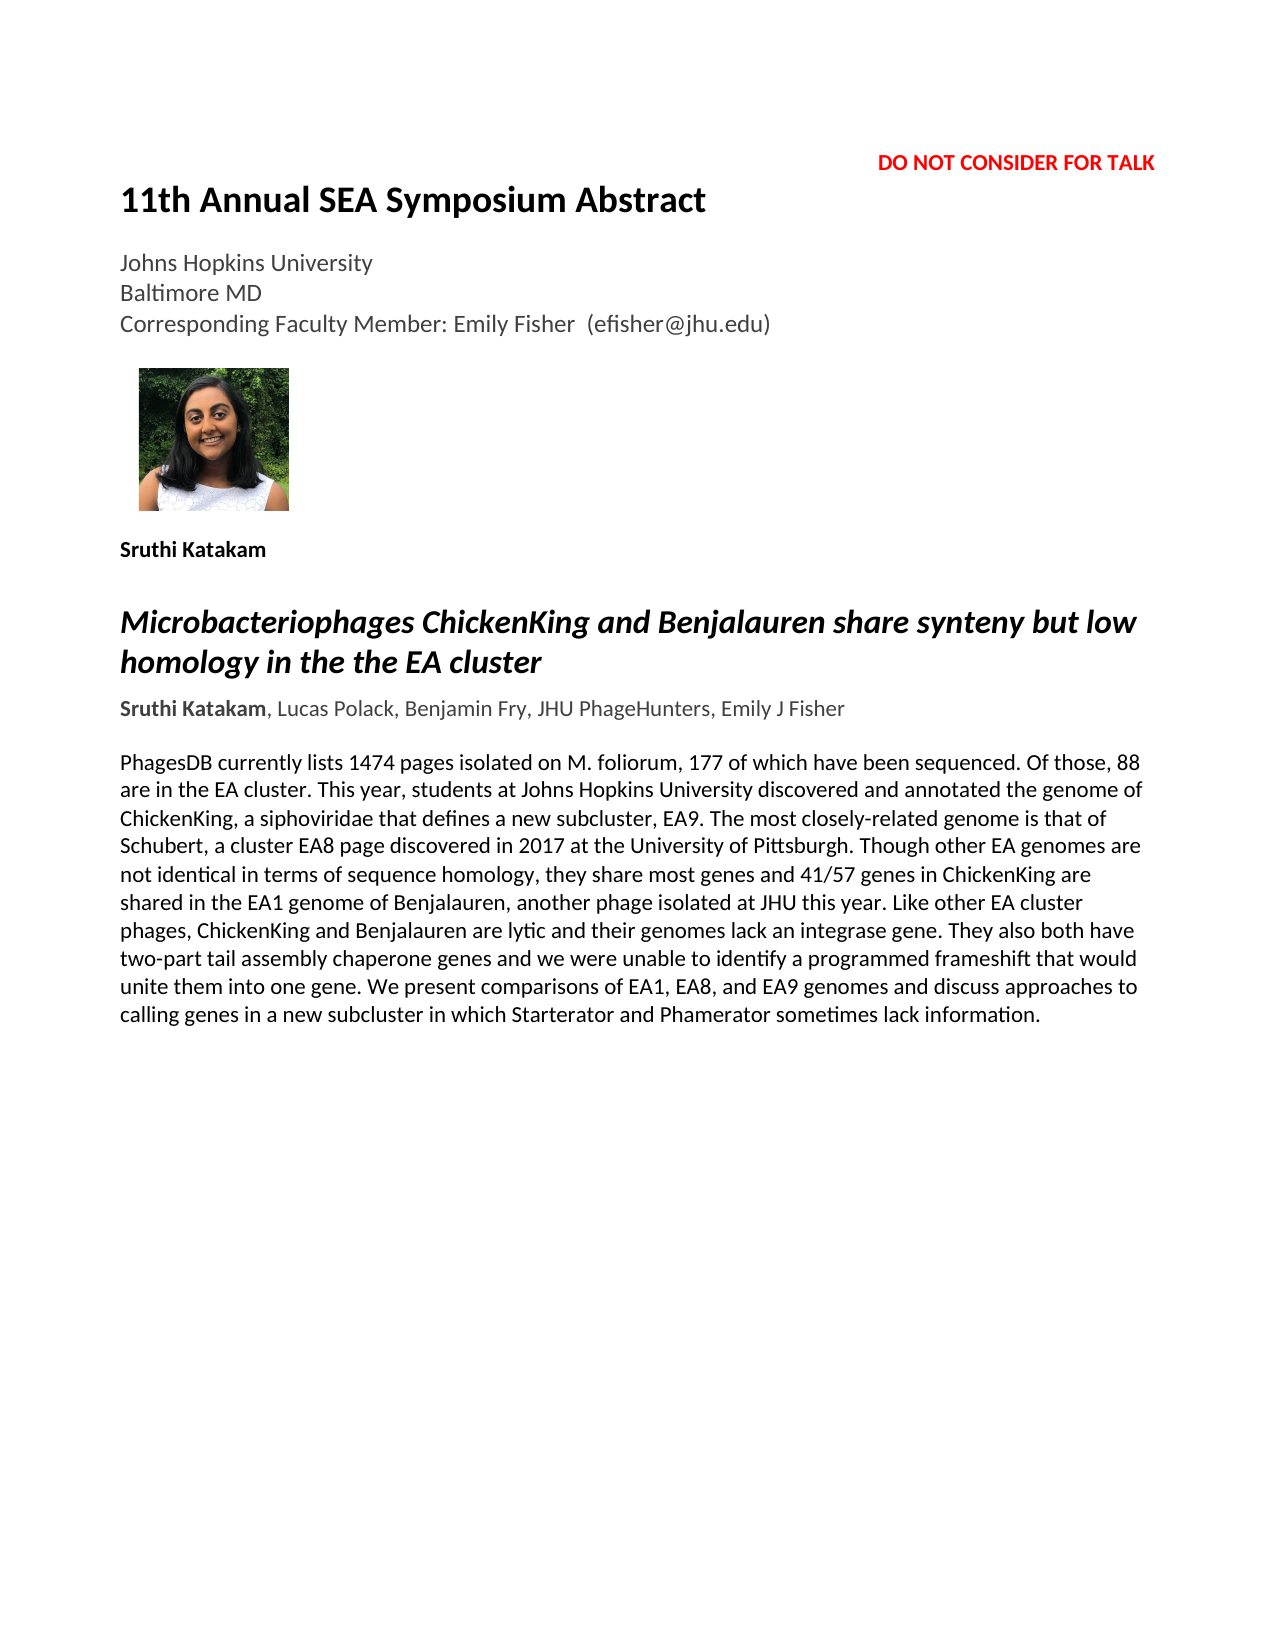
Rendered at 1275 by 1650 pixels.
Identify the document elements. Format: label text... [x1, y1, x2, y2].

text PhagesDB currently lists 1474 pages isolated on M. foliorum, 177 of which have been sequenced. Of those, 88 are in the EA cluster. This year, students at Johns Hopkins University discovered and annotated the genome of ChickenKing, a siphoviridae that defines a new subcluster, EA9. The most closely-related genome is that of Schubert, a cluster EA8 page discovered in 2017 at the University of Pittsburgh. Though other EA genomes are not identical in terms of sequence homology, they share most genes and 41/57 genes in ChickenKing are shared in the EA1 genome of Benjalauren, another phage isolated at JHU this year. Like other EA cluster phages, ChickenKing and Benjalauren are lytic and their genomes lack an integrase gene. They also both have two-part tail assembly chaperone genes and we were unable to identify a programmed frameshift that would unite them into one gene. We present comparisons of EA1, EA8, and EA9 genomes and discuss approaches to calling genes in a new subcluster in which Starterator and Phamerator sometimes lack information. [120, 748, 1155, 1028]
picture [138, 368, 289, 511]
text Johns Hopkins University [120, 247, 1155, 277]
title Microbacteriophages ChickenKing and Benjalauren share synteny but low homology in the the EA cluster [120, 601, 1155, 682]
text Sruthi Katakam [120, 535, 1155, 563]
text 11th Annual SEA Symposium Abstract [120, 176, 1155, 222]
text Sruthi Katakam, Lucas Polack, Benjamin Fry, JHU PhageHunters, Emily J Fisher [120, 694, 1155, 723]
text Baltimore MD [120, 277, 1155, 308]
text Corresponding Faculty Member: Emily Fisher (efisher@jhu.edu) [120, 308, 1155, 369]
text DO NOT CONSIDER FOR TALK [120, 148, 1155, 176]
